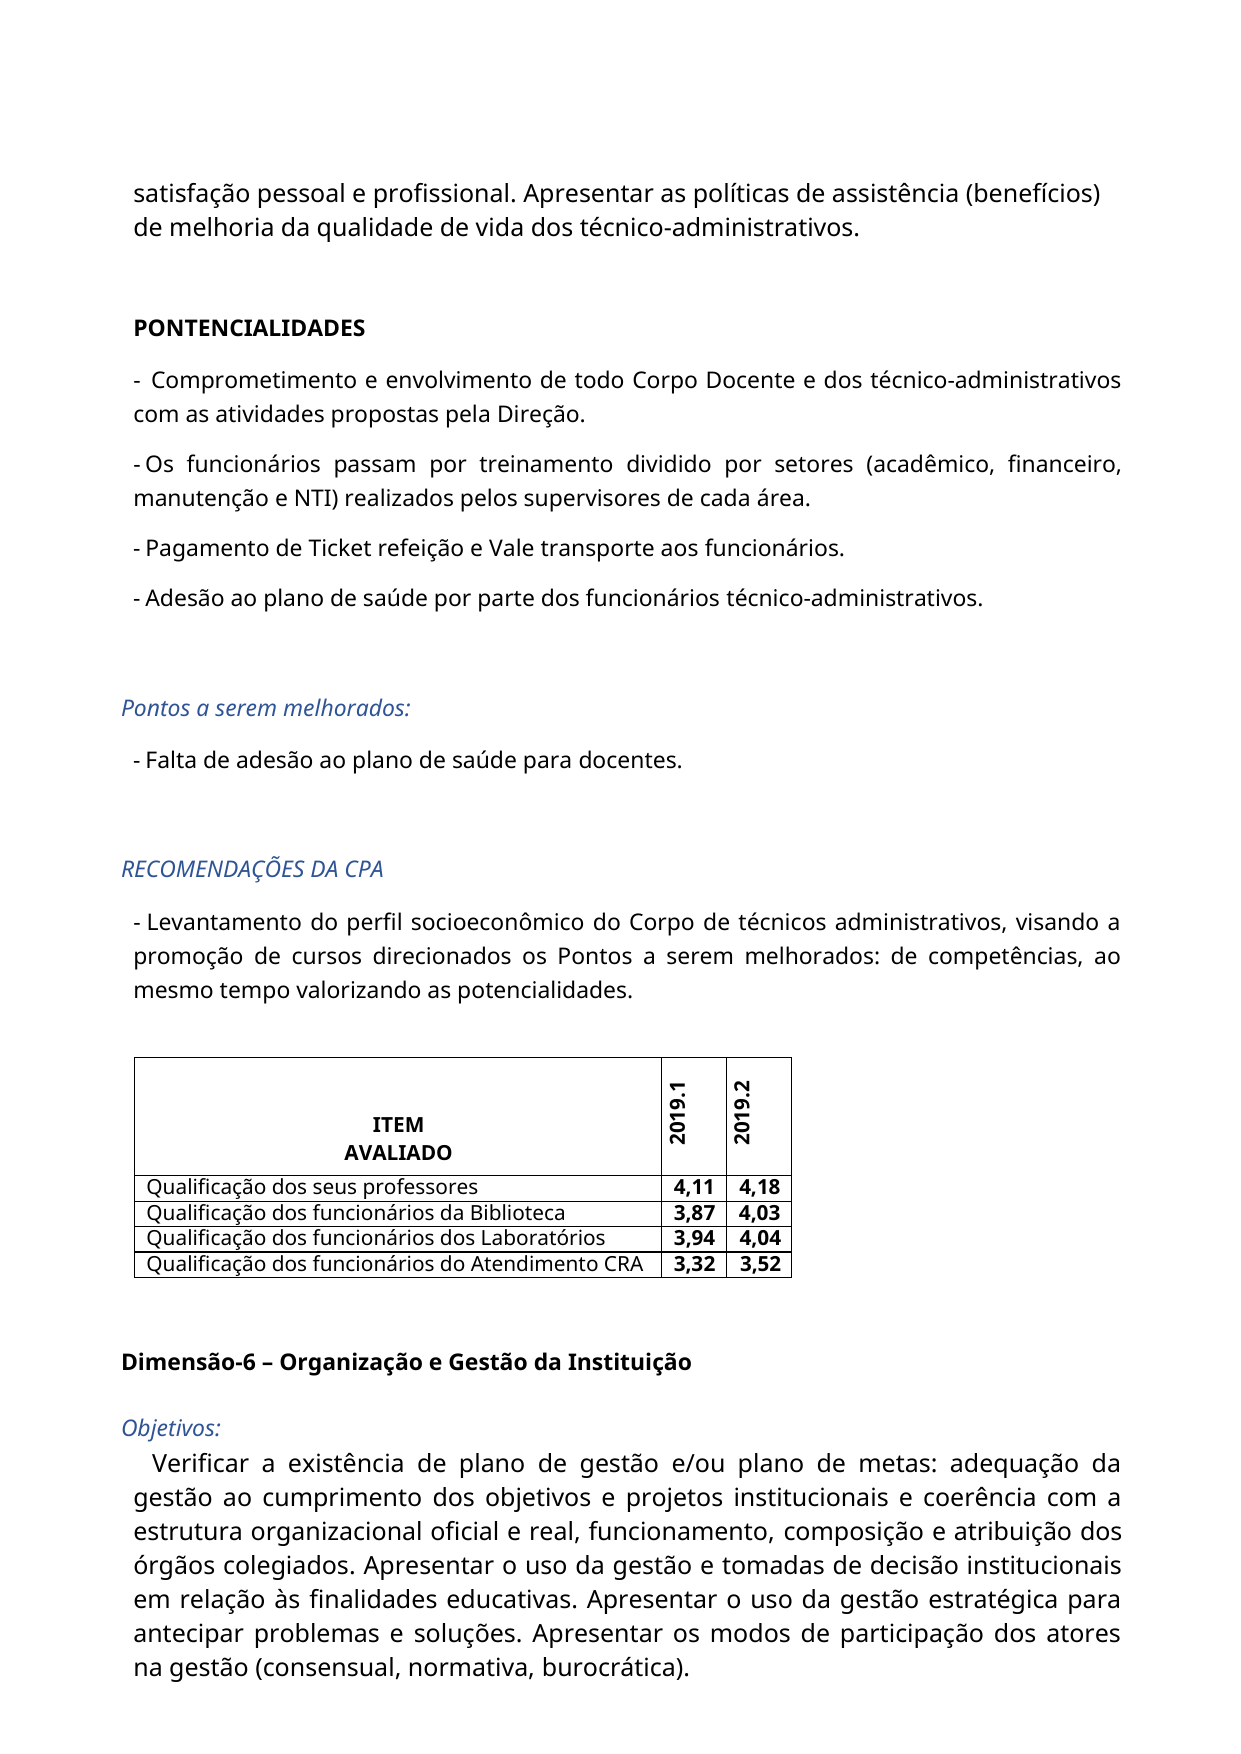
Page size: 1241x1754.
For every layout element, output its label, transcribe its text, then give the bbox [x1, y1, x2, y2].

list Adesão ao plano de saúde por parte dos funcionários técnico-administrativos. [133, 582, 1134, 613]
table_cell 3,94 [662, 1227, 726, 1251]
table_cell 4,11 [662, 1176, 726, 1201]
table_header 2019.1 [662, 1058, 726, 1175]
table_header 2019.2 [727, 1058, 791, 1175]
list Falta de adesão ao plano de saúde para docentes. [133, 744, 1134, 775]
table_cell Qualificação dos seus professores [135, 1176, 661, 1201]
table_cell 4,18 [727, 1176, 791, 1201]
text Verificar a existência de plano de gestão e/ou plano de metas: adequação da gestão ao cumprimento dos objetivos e projetos institucionais e coerência com a estrutura organizacional oficial e real, funcionamento, composição e atribuição dos órgãos colegiados. Apresentar o uso da gestão e tomadas de decisão institucionais em relação às finalidades educativas. Apresentar o uso da gestão estratégica para antecipar problemas e soluções. Apresentar os modos de participação dos atores na gestão (consensual, normativa, burocrática). [133, 1445, 1123, 1684]
list Pagamento de Ticket refeição e Vale transporte aos funcionários. [133, 532, 1134, 563]
table_cell 3,52 [727, 1253, 791, 1277]
text satisfação pessoal e profissional. Apresentar as políticas de assistência (benefícios) de melhoria da qualidade de vida dos técnico-administrativos. [133, 175, 1134, 243]
table_cell Qualificação dos funcionários dos Laboratórios [135, 1227, 661, 1251]
subtitle Dimensão-6 – Organização e Gestão da Instituição [121, 1346, 1134, 1377]
text PONTENCIALIDADES [133, 312, 1134, 343]
table_cell 4,03 [727, 1202, 791, 1226]
subtitle Pontos a serem melhorados: [121, 691, 1134, 723]
list Comprometimento e envolvimento de todo Corpo Docente e dos técnico-administrativos com as atividades propostas pela Direção. [133, 364, 1122, 429]
subtitle Objetivos: [121, 1411, 1134, 1443]
table_cell 3,87 [662, 1202, 726, 1226]
table_cell 4,04 [727, 1227, 791, 1251]
table_cell Qualificação dos funcionários do Atendimento CRA [135, 1253, 661, 1277]
subtitle RECOMENDAÇÕES DA CPA [121, 853, 1134, 885]
list Os funcionários passam por treinamento dividido por setores (acadêmico, financeiro, manutenção e NTI) realizados pelos supervisores de cada área. [133, 448, 1123, 513]
table_cell 3,32 [662, 1253, 726, 1277]
table_cell Qualificação dos funcionários da Biblioteca [135, 1202, 661, 1226]
table_header ITEM AVALIADO [135, 1058, 661, 1175]
list Levantamento do perfil socioeconômico do Corpo de técnicos administrativos, visando a promoção de cursos direcionados os Pontos a serem melhorados: de competências, ao mesmo tempo valorizando as potencialidades. [133, 906, 1122, 1005]
